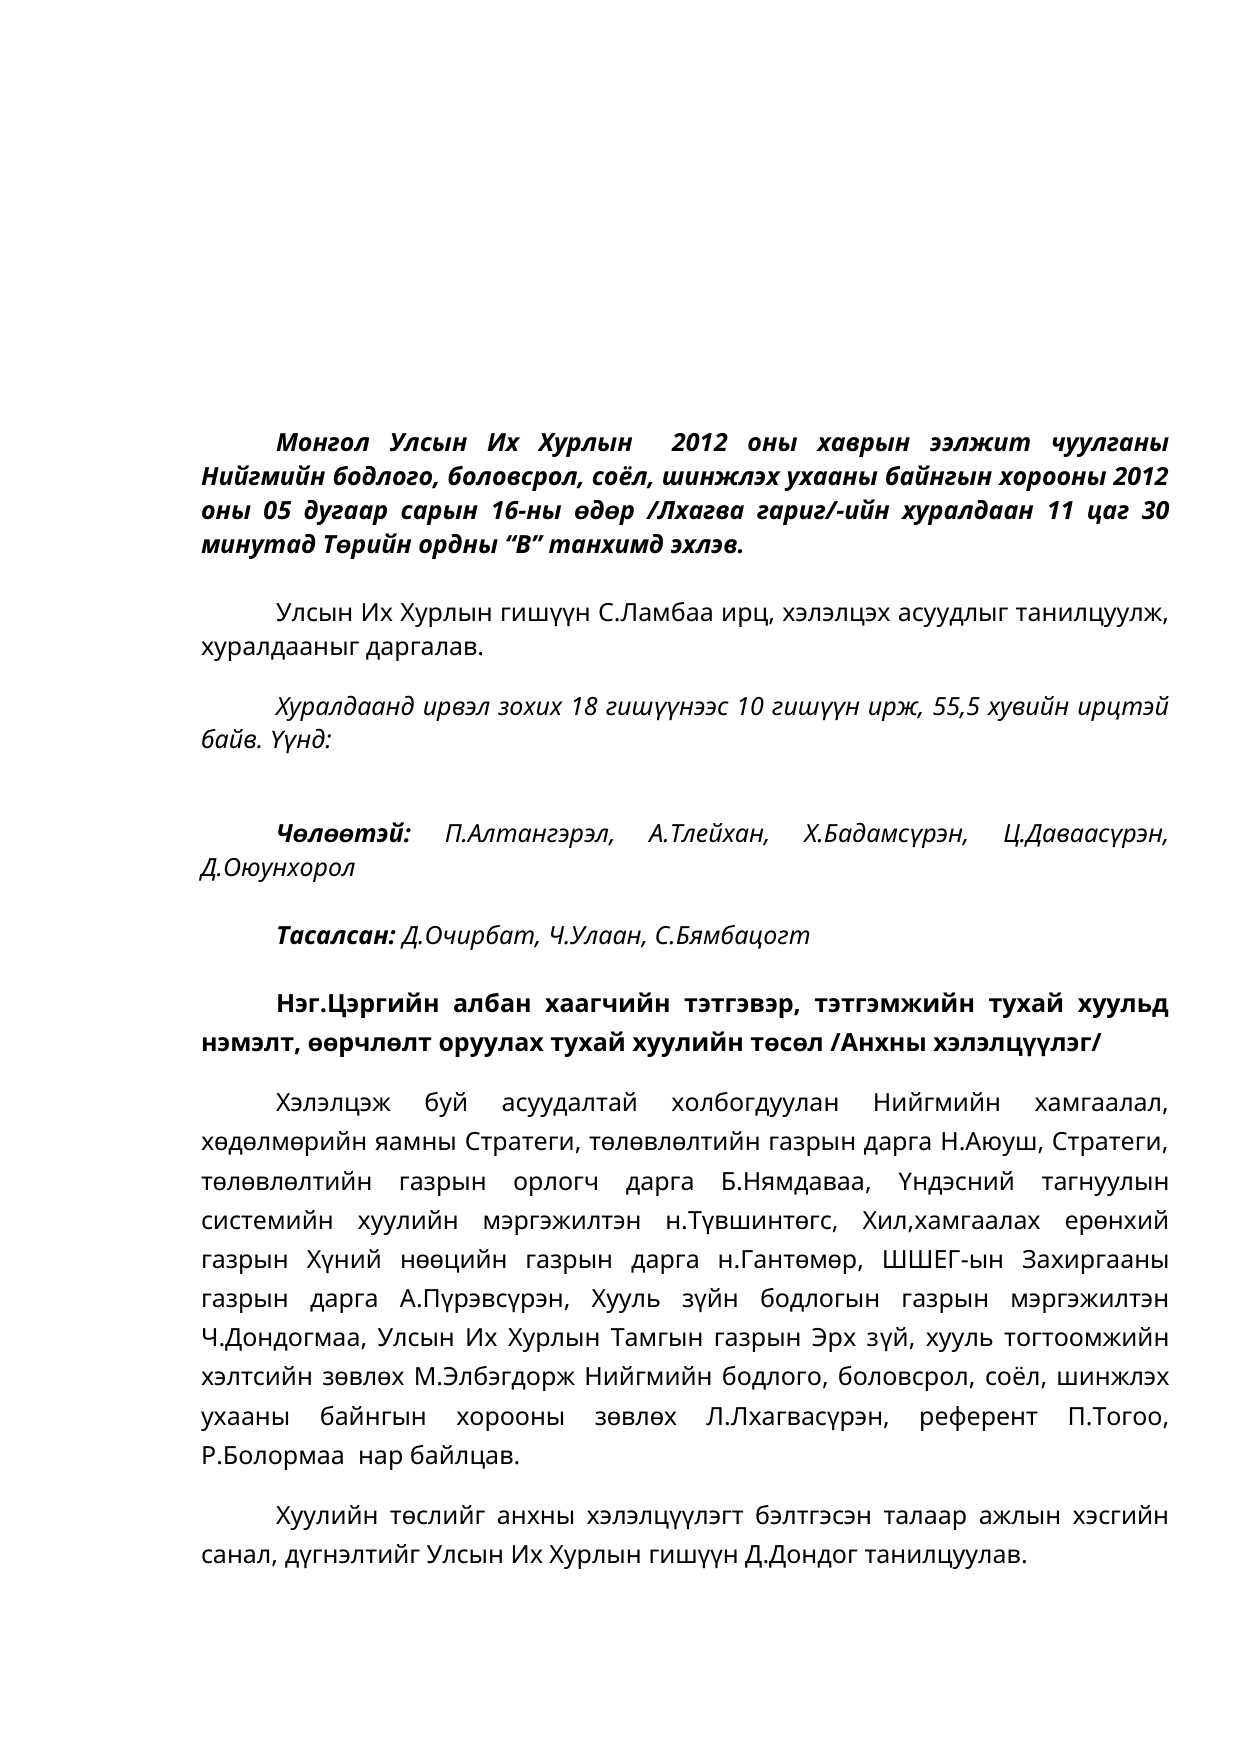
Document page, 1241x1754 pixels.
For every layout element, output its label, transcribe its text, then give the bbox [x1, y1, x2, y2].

text Улсын Их Хурлын гишүүн С.Ламбаа ирц, хэлэлцэх асуудлыг танилцуулж, хуралдааныг даргалав. [201, 595, 1169, 663]
text Чөлөөтэй: П.Алтангэрэл, А.Тлейхан, Х.Бадамсүрэн, Ц.Даваасүрэн, Д.Оюунхорол [201, 815, 1169, 883]
text Монгол Улсын Их Хурлын 2012 оны хаврын ээлжит чуулганы Нийгмийн бодлого, боловсрол, соёл, шинжлэх ухааны байнгын хорооны 2012 оны 05 дугаар сарын 16-ны өдөр /Лхагва гариг/-ийн хуралдаан 11 цаг 30 минутад Төрийн ордны “В” танхимд эхлэв. [201, 425, 1169, 561]
text Хуулийн төслийг анхны хэлэлцүүлэгт бэлтгэсэн талаар ажлын хэсгийн санал, дүгнэлтийг Улсын Их Хурлын гишүүн Д.Дондог танилцуулав. [201, 1497, 1169, 1571]
text Тасалсан: Д.Очирбат, Ч.Улаан, С.Бямбацогт [201, 917, 1169, 952]
text Хуралдаанд ирвэл зохих 18 гишүүнээс 10 гишүүн ирж, 55,5 хувийн ирцтэй байв. Үүнд: [201, 688, 1169, 756]
text Хэлэлцэж буй асуудалтай холбогдуулан Нийгмийн хамгаалал, хөдөлмөрийн яамны Стратеги, төлөвлөлтийн газрын дарга Н.Аюуш, Стратеги, төлөвлөлтийн газрын орлогч дарга Б.Нямдаваа, Үндэсний тагнуулын системийн хуулийн мэргэжилтэн н.Түвшинтөгс, Хил,хамгаалах ерөнхий газрын Хүний нөөцийн газрын дарга н.Гантөмөр, ШШЕГ-ын Захиргааны газрын дарга А.Пүрэвсүрэн, Хууль зүйн бодлогын газрын мэргэжилтэн Ч.Дондогмаа, Улсын Их Хурлын Тамгын газрын Эрх зүй, хууль тогтоомжийн хэлтсийн зөвлөх М.Элбэгдорж Нийгмийн бодлого, боловсрол, соёл, шинжлэх ухааны байнгын хорооны зөвлөх Л.Лхагвасүрэн, референт П.Тогоо, Р.Болормаа нар байлцав. [201, 1085, 1169, 1471]
text Нэг.Цэргийн албан хаагчийн тэтгэвэр, тэтгэмжийн тухай хуульд нэмэлт, өөрчлөлт оруулах тухай хуулийн төсөл /Анхны хэлэлцүүлэг/ [201, 986, 1169, 1059]
